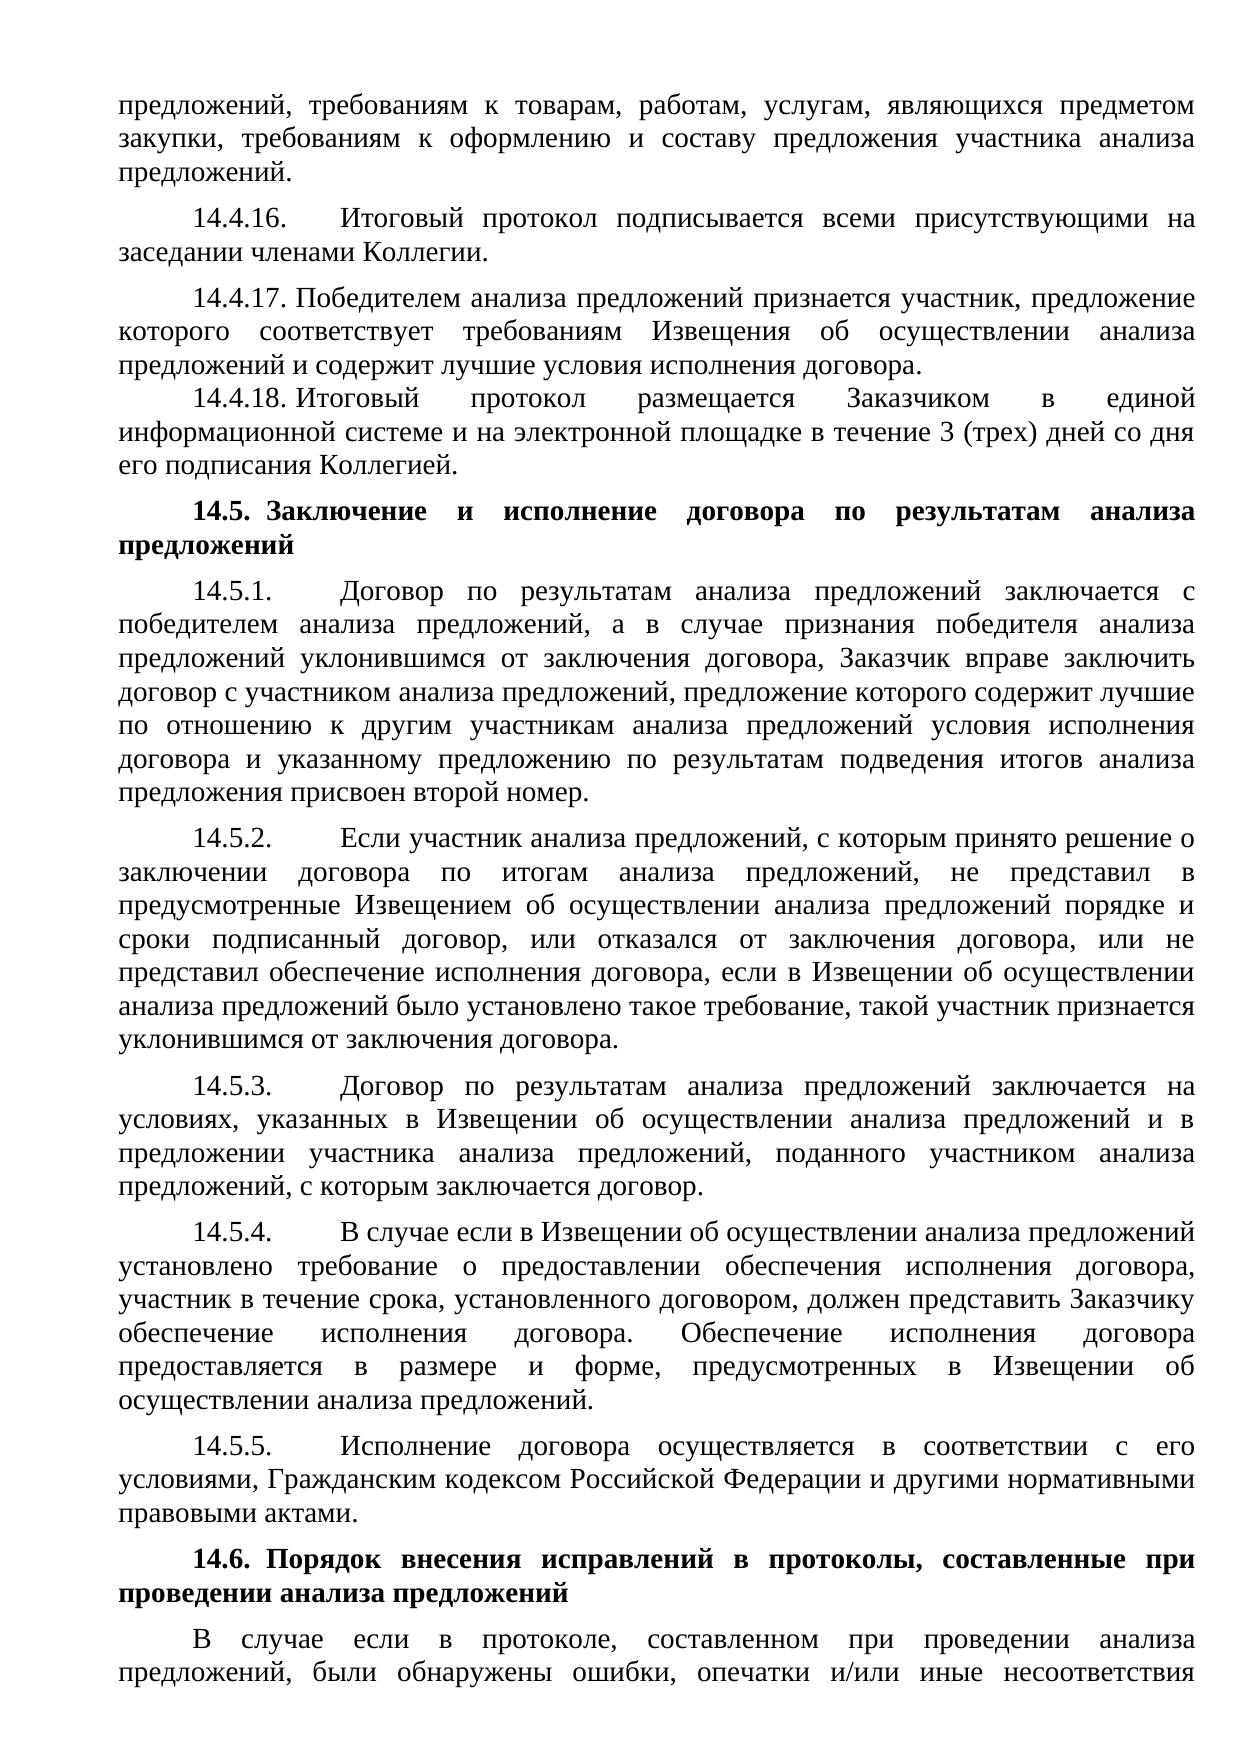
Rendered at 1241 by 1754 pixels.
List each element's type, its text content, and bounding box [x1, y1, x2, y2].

list Итоговый протокол подписывается всеми присутствующими на заседании членами Коллегии. [118, 200, 1196, 267]
list Итоговый протокол размещается Заказчиком в единой информационной системе и на электронной площадке в течение 3 (трех) дней со дня его подписания Коллегией. [118, 380, 1196, 481]
list Исполнение договора осуществляется в соответствии с его условиями, Гражданским кодексом Российской Федерации и другими нормативными правовыми актами. [118, 1428, 1196, 1529]
list Победителем анализа предложений признается участник, предложение которого соответствует требованиям Извещения об осуществлении анализа предложений и содержит лучшие условия исполнения договора. [118, 280, 1196, 380]
list Договор по результатам анализа предложений заключается с победителем анализа предложений, а в случае признания победителя анализа предложений уклонившимся от заключения договора, Заказчик вправе заключить договор с участником анализа предложений, предложение которого содержит лучшие по отношению к другим участникам анализа предложений условия исполнения договора и указанному предложению по результатам подведения итогов анализа предложения присвоен второй номер. [118, 573, 1196, 808]
list В случае если в Извещении об осуществлении анализа предложений установлено требование о предоставлении обеспечения исполнения договора, участник в течение срока, установленного договором, должен представить Заказчику обеспечение исполнения договора. Обеспечение исполнения договора предоставляется в размере и форме, предусмотренных в Извещении об осуществлении анализа предложений. [118, 1214, 1196, 1416]
list Порядок внесения исправлений в протоколы, составленные при проведении анализа предложений [118, 1541, 1196, 1608]
list Договор по результатам анализа предложений заключается на условиях, указанных в Извещении об осуществлении анализа предложений и в предложении участника анализа предложений, поданного участником анализа предложений, с которым заключается договор. [118, 1068, 1196, 1202]
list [118, 87, 1196, 188]
list Если участник анализа предложений, с которым принято решение о заключении договора по итогам анализа предложений, не представил в предусмотренные Извещением об осуществлении анализа предложений порядке и сроки подписанный договор, или отказался от заключения договора, или не представил обеспечение исполнения договора, если в Извещении об осуществлении анализа предложений было установлено такое требование, такой участник признается уклонившимся от заключения договора. [118, 820, 1196, 1055]
list Заключение и исполнение договора по результатам анализа предложений [118, 493, 1196, 561]
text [118, 1621, 1196, 1688]
